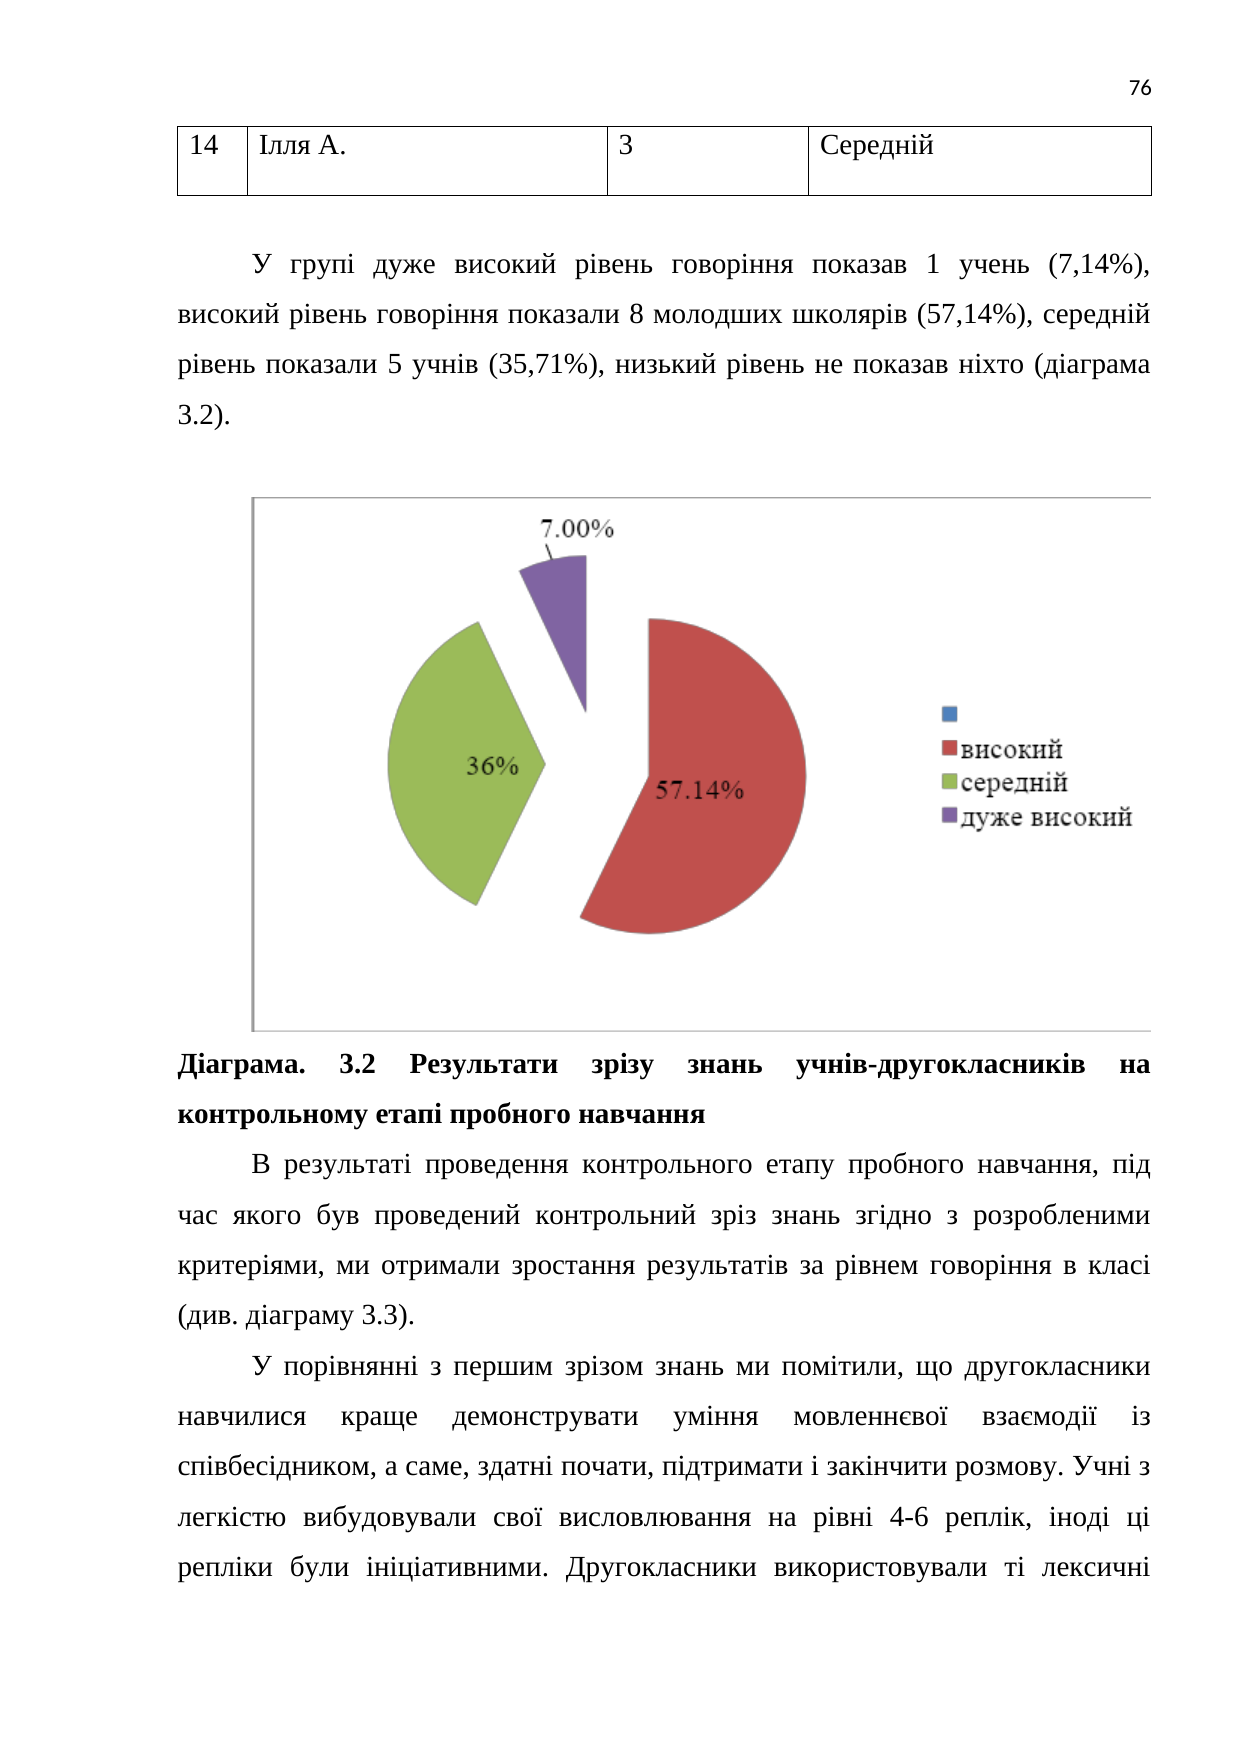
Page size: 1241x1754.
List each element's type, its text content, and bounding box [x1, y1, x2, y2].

picture [251, 497, 1151, 1032]
text У групі дуже високий рівень говоріння показав 1 учень (7,14%), високий рівень говоріння показали 8 молодших школярів (57,14%), середній рівень показали 5 учнів (35,71%), низький рівень не показав ніхто (діаграма 3.2). [177, 246, 1152, 431]
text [177, 1348, 1152, 1583]
text В результаті проведення контрольного етапу пробного навчання, під час якого був проведений контрольний зріз знань згідно з розробленими критеріями, ми отримали зростання результатів за рівнем говоріння в класі (див. діаграму 3.3). [177, 1147, 1152, 1331]
table_cell 14 [178, 127, 247, 195]
table_cell Середній [809, 127, 1151, 195]
table_cell 3 [608, 127, 808, 195]
text Діаграма. 3.2 Результати зрізу знань учнів-другокласників на контрольному етапі пробного навчання [177, 1046, 1152, 1130]
table_cell Ілля А. [248, 127, 607, 195]
